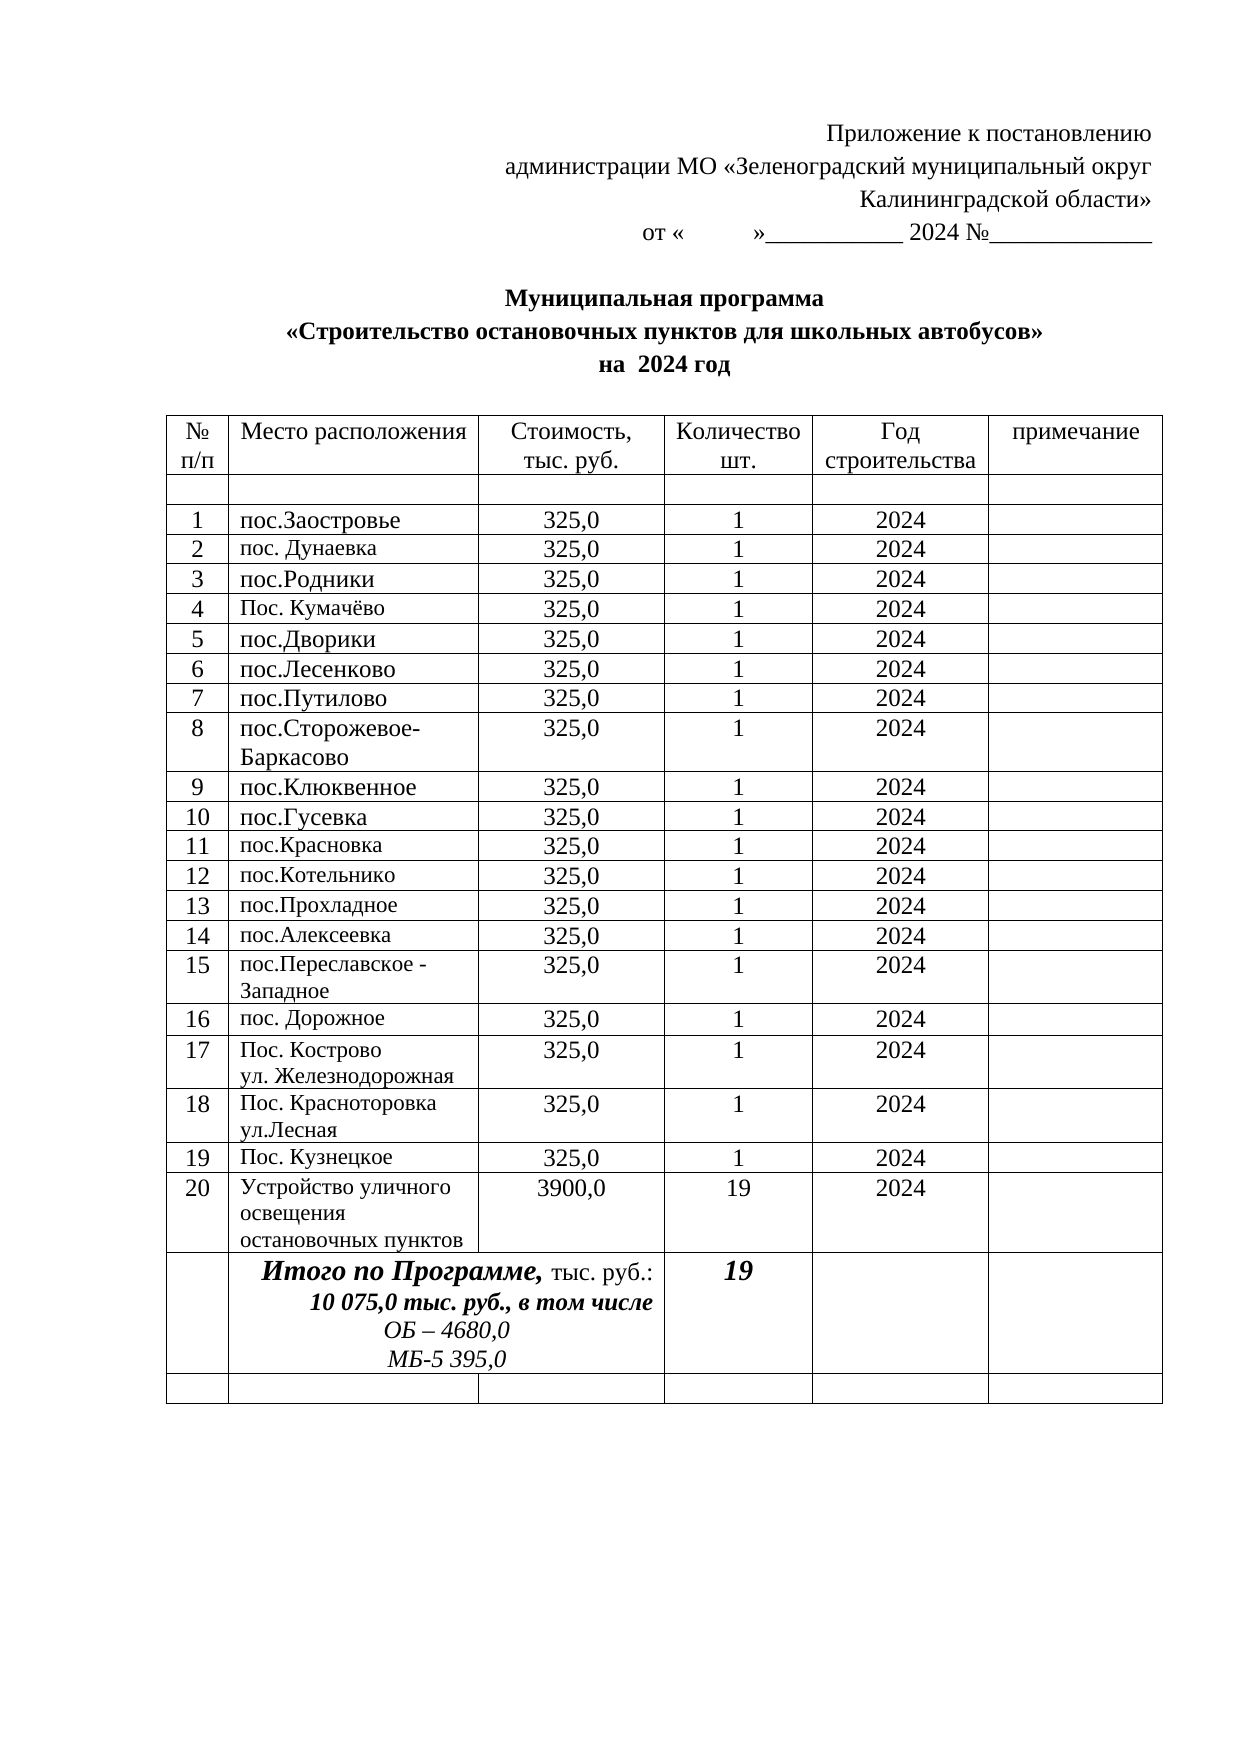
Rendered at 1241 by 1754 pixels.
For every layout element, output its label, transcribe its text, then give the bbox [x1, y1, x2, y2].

table_cell Итого по Программе, тыс. руб.: 10 075,0 тыс. руб., в том числе ОБ – 4680,0 МБ-5 395,0 [229, 1253, 664, 1373]
table_cell [665, 475, 812, 504]
table_cell 325,0 [479, 624, 664, 653]
table_header Место расположения [229, 416, 478, 474]
table_cell [989, 831, 1162, 860]
table_cell 1 [665, 713, 812, 771]
table_cell 2024 [813, 1004, 988, 1034]
table_cell 1 [665, 654, 812, 682]
table_cell [229, 1374, 478, 1403]
table_cell пос.Родники [229, 564, 478, 593]
table_cell 2024 [813, 684, 988, 712]
table_cell 1 [665, 1036, 812, 1088]
table_cell [167, 1253, 228, 1373]
table_cell [989, 772, 1162, 801]
table_cell 1 [665, 1089, 812, 1142]
table_cell пос.Клюквенное [229, 772, 478, 801]
table_cell 13 [167, 891, 228, 920]
table_header Год строительства [813, 416, 988, 474]
table_cell 18 [167, 1089, 228, 1142]
table_cell 3900,0 [479, 1173, 664, 1252]
table_cell [989, 1143, 1162, 1172]
table_cell пос.Дворики [229, 624, 478, 653]
table_cell [813, 475, 988, 504]
table_cell [479, 1374, 664, 1403]
table_cell [989, 535, 1162, 563]
table_cell 325,0 [479, 921, 664, 949]
table_cell [813, 1253, 988, 1373]
table_cell 2024 [813, 594, 988, 623]
text на 2024 год [177, 349, 1152, 378]
table_cell [989, 564, 1162, 593]
table_cell 2024 [813, 802, 988, 830]
table_cell 2024 [813, 772, 988, 801]
table_cell пос.Гусевка [229, 802, 478, 830]
table_cell [989, 1173, 1162, 1252]
table_cell 2024 [813, 1173, 988, 1252]
table_cell 325,0 [479, 713, 664, 771]
table_cell 2024 [813, 505, 988, 533]
table_cell 2024 [813, 535, 988, 563]
table_cell 2024 [813, 1143, 988, 1172]
table_cell 325,0 [479, 564, 664, 593]
table_cell [989, 921, 1162, 949]
table_cell пос.Лесенково [229, 654, 478, 682]
table_cell [989, 1374, 1162, 1403]
table_cell [167, 1374, 228, 1403]
table_cell 20 [167, 1173, 228, 1252]
table_cell 1 [665, 564, 812, 593]
text Приложение к постановлению [177, 118, 1152, 147]
table_cell 2024 [813, 861, 988, 890]
table_cell 1 [665, 1143, 812, 1172]
table_cell 16 [167, 1004, 228, 1034]
table_cell 12 [167, 861, 228, 890]
table_cell пос.Сторожевое-Баркасово [229, 713, 478, 771]
table_cell 4 [167, 594, 228, 623]
table_cell 325,0 [479, 1089, 664, 1142]
table_header примечание [989, 416, 1162, 474]
table_cell пос. Дорожное [229, 1004, 478, 1034]
table_cell пос.Переславское -Западное [229, 951, 478, 1003]
table_cell [989, 594, 1162, 623]
table_cell пос.Красновка [229, 831, 478, 860]
table_cell 325,0 [479, 505, 664, 533]
table_cell 1 [665, 831, 812, 860]
table_header Стоимость, тыс. руб. [479, 416, 664, 474]
table_header Количество шт. [665, 416, 812, 474]
table_cell 3 [167, 564, 228, 593]
table_cell [989, 475, 1162, 504]
table_cell 2024 [813, 713, 988, 771]
table_cell 2024 [813, 654, 988, 682]
table_cell 325,0 [479, 594, 664, 623]
table_cell 325,0 [479, 951, 664, 1003]
table_cell 1 [665, 861, 812, 890]
table_cell 325,0 [479, 802, 664, 830]
table_cell 15 [167, 951, 228, 1003]
table_cell пос. Дунаевка [229, 535, 478, 563]
table_cell 1 [665, 624, 812, 653]
table_cell 2024 [813, 951, 988, 1003]
table_cell [989, 951, 1162, 1003]
table_cell 325,0 [479, 535, 664, 563]
table_cell [989, 713, 1162, 771]
table_cell [989, 684, 1162, 712]
table_cell 325,0 [479, 1004, 664, 1034]
table_cell пос.Путилово [229, 684, 478, 712]
table_cell 1 [665, 891, 812, 920]
table_cell 10 [167, 802, 228, 830]
table_cell 2024 [813, 1089, 988, 1142]
table_cell 5 [167, 624, 228, 653]
table_cell 1 [665, 921, 812, 949]
text администрации МО «Зеленоградский муниципальный округ [177, 151, 1152, 180]
table_cell [989, 624, 1162, 653]
table_cell 2024 [813, 831, 988, 860]
table_cell 9 [167, 772, 228, 801]
table_cell [989, 654, 1162, 682]
table_cell 325,0 [479, 831, 664, 860]
table_cell [989, 861, 1162, 890]
table_cell 1 [665, 505, 812, 533]
table_cell пос.Прохладное [229, 891, 478, 920]
text от « »___________ 2024 №_____________ [177, 217, 1152, 246]
table_cell Пос. Красноторовка ул.Лесная [229, 1089, 478, 1142]
table_cell [665, 1374, 812, 1403]
table_cell 6 [167, 654, 228, 682]
table_cell 1 [665, 594, 812, 623]
table_cell 1 [665, 772, 812, 801]
table_cell 2024 [813, 891, 988, 920]
table_cell Пос. Кумачёво [229, 594, 478, 623]
table_cell 2024 [813, 921, 988, 949]
table_cell [989, 1089, 1162, 1142]
table_cell [229, 475, 478, 504]
table_cell 325,0 [479, 1143, 664, 1172]
table_cell пос.Заостровье [229, 505, 478, 533]
table_cell 325,0 [479, 861, 664, 890]
table_cell 325,0 [479, 684, 664, 712]
table_cell 2024 [813, 624, 988, 653]
table_cell 1 [665, 802, 812, 830]
table_cell 1 [665, 535, 812, 563]
table_cell [167, 475, 228, 504]
table_cell 325,0 [479, 772, 664, 801]
table_cell 325,0 [479, 891, 664, 920]
table_cell Пос. Кузнецкое [229, 1143, 478, 1172]
table_cell 2 [167, 535, 228, 563]
table_cell 325,0 [479, 1036, 664, 1088]
table_cell 1 [665, 684, 812, 712]
table_cell 2024 [813, 564, 988, 593]
table_cell 8 [167, 713, 228, 771]
table_cell 7 [167, 684, 228, 712]
table_cell 1 [665, 1004, 812, 1034]
table_cell 2024 [813, 1036, 988, 1088]
table_cell 1 [167, 505, 228, 533]
table_cell Устройство уличного освещения остановочных пунктов [229, 1173, 478, 1252]
table_cell [989, 1004, 1162, 1034]
text Муниципальная программа [177, 283, 1152, 312]
table_cell [989, 891, 1162, 920]
table_cell [989, 1036, 1162, 1088]
text Калининградской области» [177, 184, 1152, 213]
table_cell 14 [167, 921, 228, 949]
table_cell 11 [167, 831, 228, 860]
table_header № п/п [167, 416, 228, 474]
table_cell 1 [665, 951, 812, 1003]
table_cell [479, 475, 664, 504]
table_cell 19 [665, 1173, 812, 1252]
table_cell 19 [167, 1143, 228, 1172]
table_cell [989, 505, 1162, 533]
table_cell пос.Алексеевка [229, 921, 478, 949]
text «Строительство остановочных пунктов для школьных автобусов» [177, 316, 1152, 345]
table_cell [989, 1253, 1162, 1373]
table_cell 17 [167, 1036, 228, 1088]
table_cell пос.Котельнико [229, 861, 478, 890]
table_cell Пос. Кострово ул. Железнодорожная [229, 1036, 478, 1088]
table_cell [989, 802, 1162, 830]
table_cell 325,0 [479, 654, 664, 682]
table_cell [813, 1374, 988, 1403]
table_cell 19 [665, 1253, 812, 1373]
